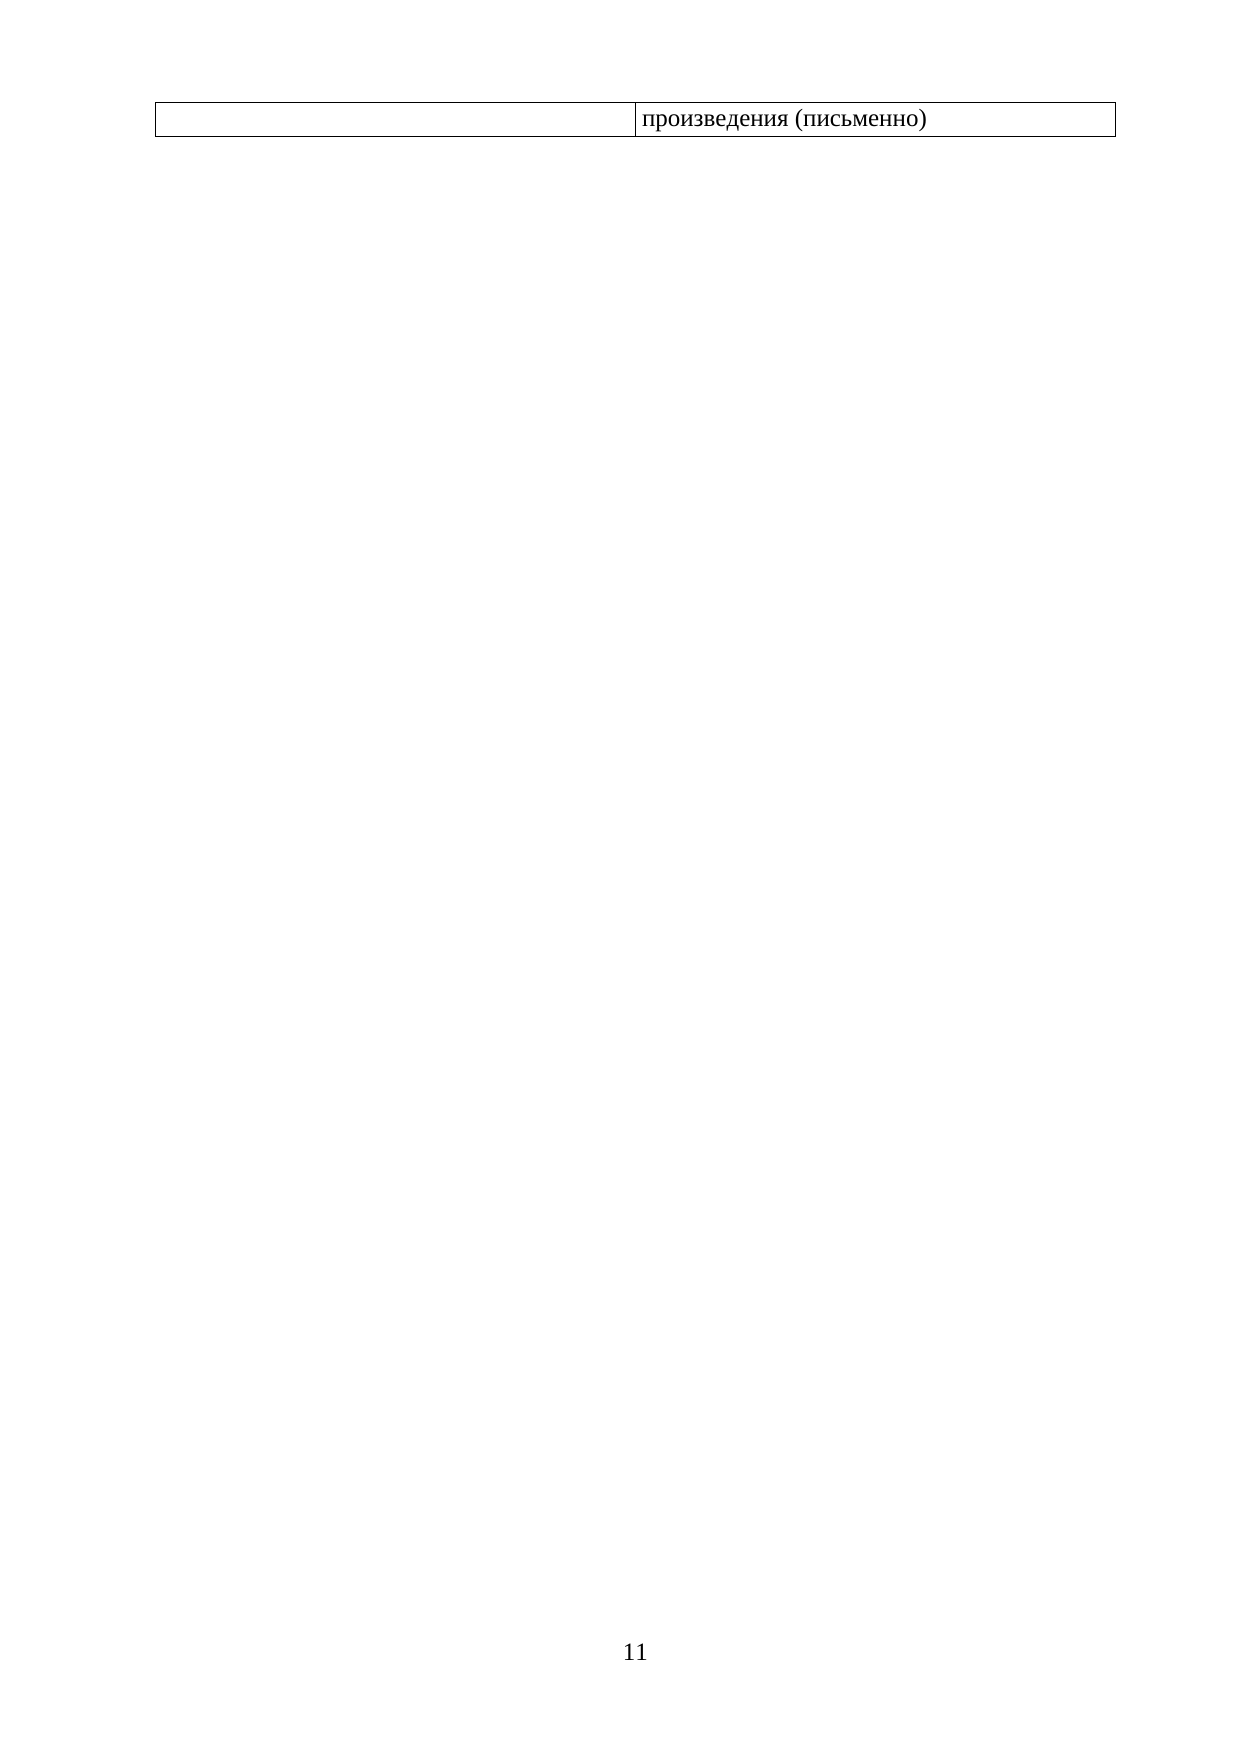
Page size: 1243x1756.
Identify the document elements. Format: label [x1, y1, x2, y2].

table_cell [156, 103, 635, 136]
table_cell [636, 103, 1115, 136]
